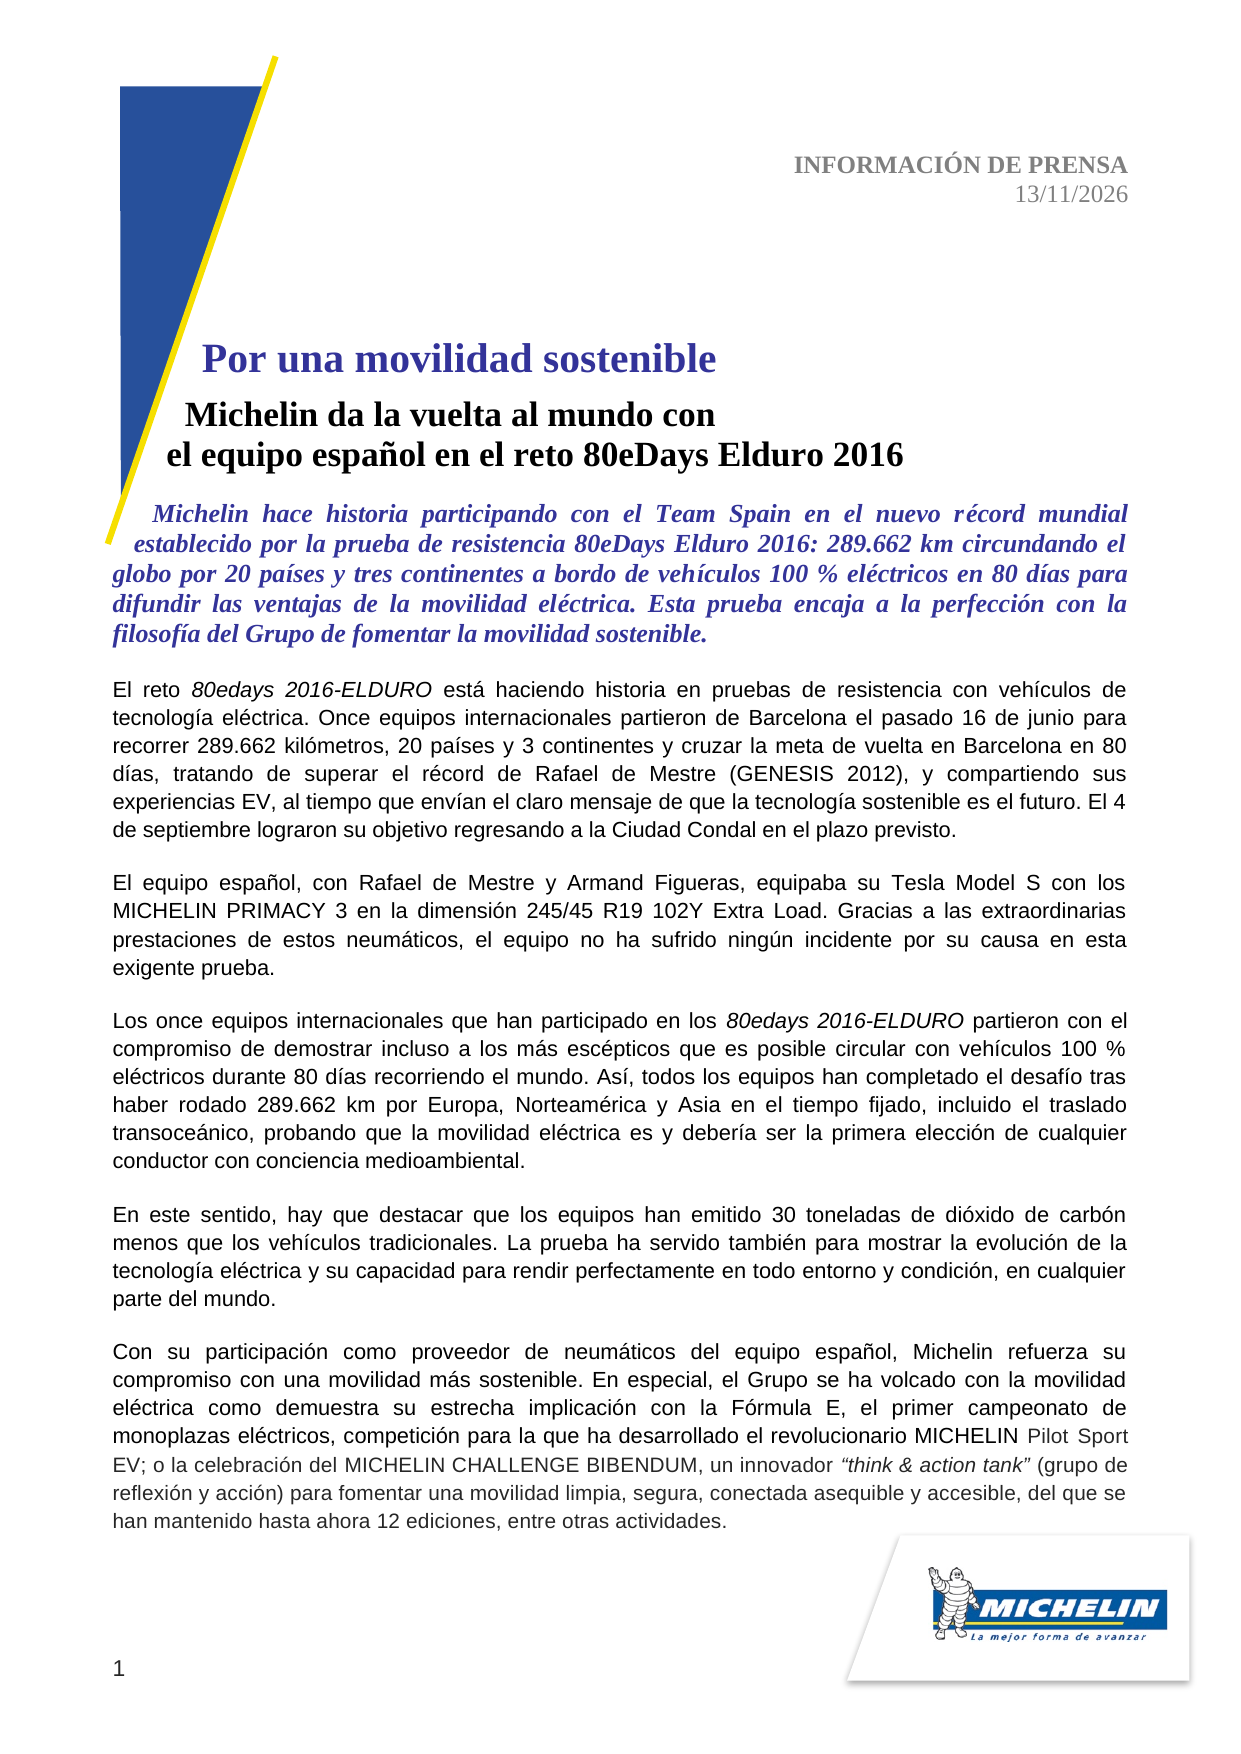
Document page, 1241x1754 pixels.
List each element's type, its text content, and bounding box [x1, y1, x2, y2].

text Con su participación como proveedor de neumáticos del equipo español, Michelin refuerza su compromiso con una movilidad más sostenible. En especial, el Grupo se ha volcado con la movilidad eléctrica como demuestra su estrecha implicación con la Fórmula E, el primer campeonato de monoplazas eléctricos, competición para la que ha desarrollado el revolucionario MICHELIN Pilot Sport EV; o la celebración del MICHELIN CHALLENGE BIBENDUM, un innovador “think & action tank” (grupo de reflexión y acción) para fomentar una movilidad limpia, segura, conectada asequible y accesible, del que se han mantenido hasta ahora 12 ediciones, entre otras actividades. [112, 1336, 1128, 1533]
text El reto 80edays 2016-ELDURO está haciendo historia en pruebas de resistencia con vehículos de tecnología eléctrica. Once equipos internacionales partieron de Barcelona el pasado 16 de junio para recorrer 289.662 kilómetros, 20 países y 3 continentes y cruzar la meta de vuelta en Barcelona en 80 días, tratando de superar el récord de Rafael de Mestre (GENESIS 2012), y compartiendo sus experiencias EV, al tiempo que envían el claro mensaje de que la tecnología sostenible es el futuro. El 4 de septiembre lograron su objetivo regresando a la Ciudad Condal en el plazo previsto. [112, 673, 1128, 842]
picture [928, 1567, 1168, 1642]
text INFORMACIÓN DE PRENSA 05/10/2016 [112, 150, 1128, 207]
text Los once equipos internacionales que han participado en los 80edays 2016-ELDURO partieron con el compromiso de demostrar incluso a los más escépticos que es posible circular con vehículos 100 % eléctricos durante 80 días recorriendo el mundo. Así, todos los equipos han completado el desafío tras haber rodado 289.662 km por Europa, Norteamérica y Asia en el tiempo fijado, incluido el traslado transoceánico, probando que la movilidad eléctrica es y debería ser la primera elección de cualquier conductor con conciencia medioambiental. [112, 1005, 1128, 1173]
text El equipo español, con Rafael de Mestre y Armand Figueras, equipaba su Tesla Model S con los MICHELIN PRIMACY 3 en la dimensión 245/45 R19 102Y Extra Load. Gracias a las extraordinarias prestaciones de estos neumáticos, el equipo no ha sufrido ningún incidente por su causa en esta exigente prueba. [112, 867, 1128, 980]
text Michelin da la vuelta al mundo con el equipo español en el reto 80eDays Elduro 2016 [112, 393, 1128, 474]
text Michelin hace historia participando con el Team Spain en el nuevo récord mundial establecido por la prueba de resistencia 80eDays Elduro 2016: 289.662 km circundando el globo por 20 países y tres continentes a bordo de vehículos 100 % eléctricos en 80 días para difundir las ventajas de la movilidad eléctrica. Esta prueba encaja a la perfección con la filosofía del Grupo de fomentar la movilidad sostenible. [112, 498, 1128, 648]
text En este sentido, hay que destacar que los equipos han emitido 30 toneladas de dióxido de carbón menos que los vehículos tradicionales. La prueba ha servido también para mostrar la evolución de la tecnología eléctrica y su capacidad para rendir perfectamente en todo entorno y condición, en cualquier parte del mundo. [112, 1198, 1128, 1311]
text Por una movilidad sostenible [112, 343, 1128, 380]
